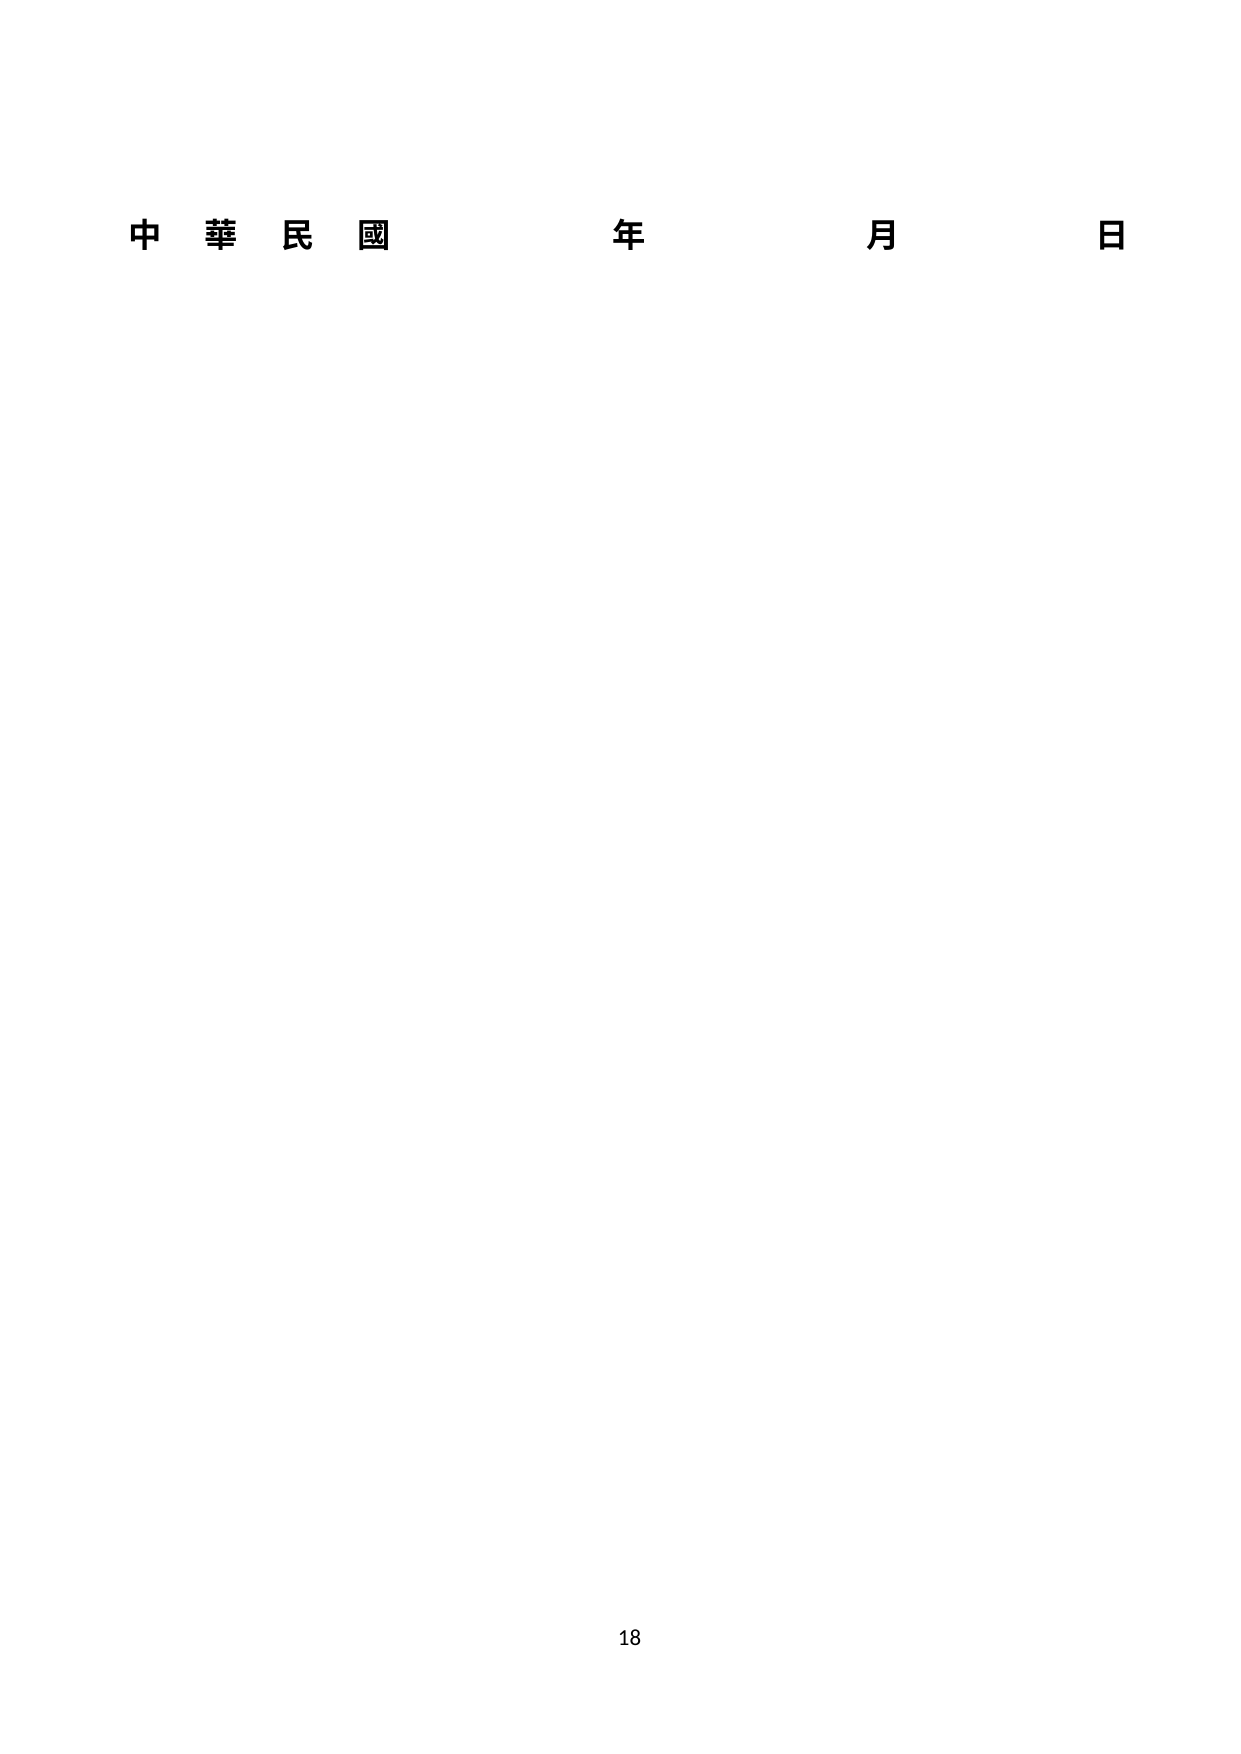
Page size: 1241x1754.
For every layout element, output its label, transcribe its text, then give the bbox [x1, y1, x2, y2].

text 中 華 民 國 年 月 日 [128, 195, 1130, 270]
